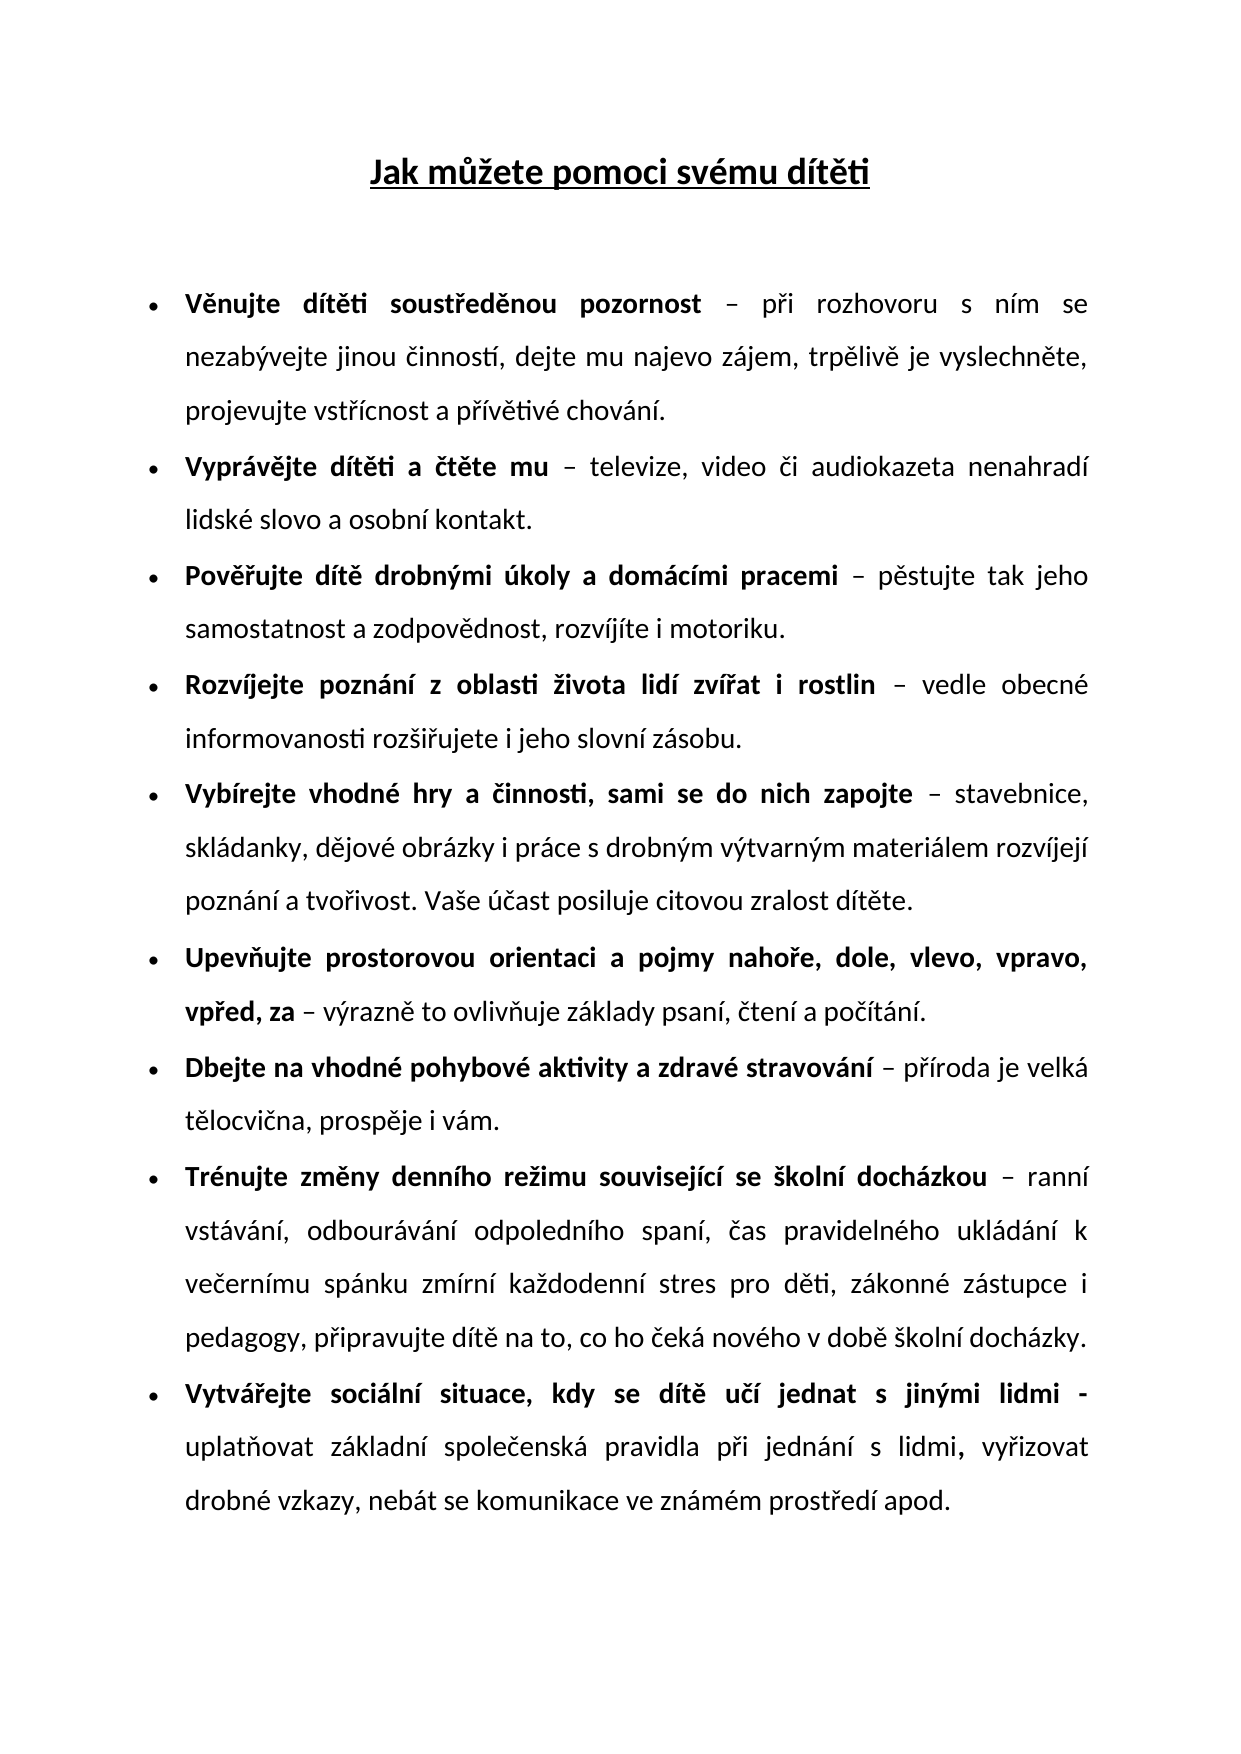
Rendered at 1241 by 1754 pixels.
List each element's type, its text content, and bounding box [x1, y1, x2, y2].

list Upevňujte prostorovou orientaci a pojmy nahoře, dole, vlevo, vpravo, vpřed, za – výrazně to ovlivňuje základy psaní, čtení a počítání. [148, 939, 1089, 1028]
list Vytvářejte sociální situace, kdy se dítě učí jednat s jinými lidmi - uplatňovat základní společenská pravidla při jednání s lidmi, vyřizovat drobné vzkazy, nebát se komunikace ve známém prostředí apod. [148, 1375, 1089, 1517]
list Vybírejte vhodné hry a činnosti, sami se do nich zapojte – stavebnice, skládanky, dějové obrázky i práce s drobným výtvarným materiálem rozvíjejí poznání a tvořivost. Vaše účast posiluje citovou zralost dítěte. [148, 776, 1089, 918]
list Vyprávějte dítěti a čtěte mu – televize, video či audiokazeta nenahradí lidské slovo a osobní kontakt. [148, 448, 1089, 537]
list Pověřujte dítě drobnými úkoly a domácími pracemi – pěstujte tak jeho samostatnost a zodpovědnost, rozvíjíte i motoriku. [148, 557, 1089, 646]
text Jak můžete pomoci svému dítěti [148, 148, 1093, 193]
list Dbejte na vhodné pohybové aktivity a zdravé stravování – příroda je velká tělocvična, prospěje i vám. [148, 1049, 1089, 1138]
list Věnujte dítěti soustředěnou pozornost – při rozhovoru s ním se nezabývejte jinou činností, dejte mu najevo zájem, trpělivě je vyslechněte, projevujte vstřícnost a přívětivé chování. [148, 285, 1089, 427]
list Rozvíjejte poznání z oblasti života lidí zvířat i rostlin – vedle obecné informovanosti rozšiřujete i jeho slovní zásobu. [148, 666, 1089, 755]
list Trénujte změny denního režimu související se školní docházkou – ranní vstávání, odbourávání odpoledního spaní, čas pravidelného ukládání k večernímu spánku zmírní každodenní stres pro děti, zákonné zástupce i pedagogy, připravujte dítě na to, co ho čeká nového v době školní docházky. [148, 1158, 1089, 1354]
